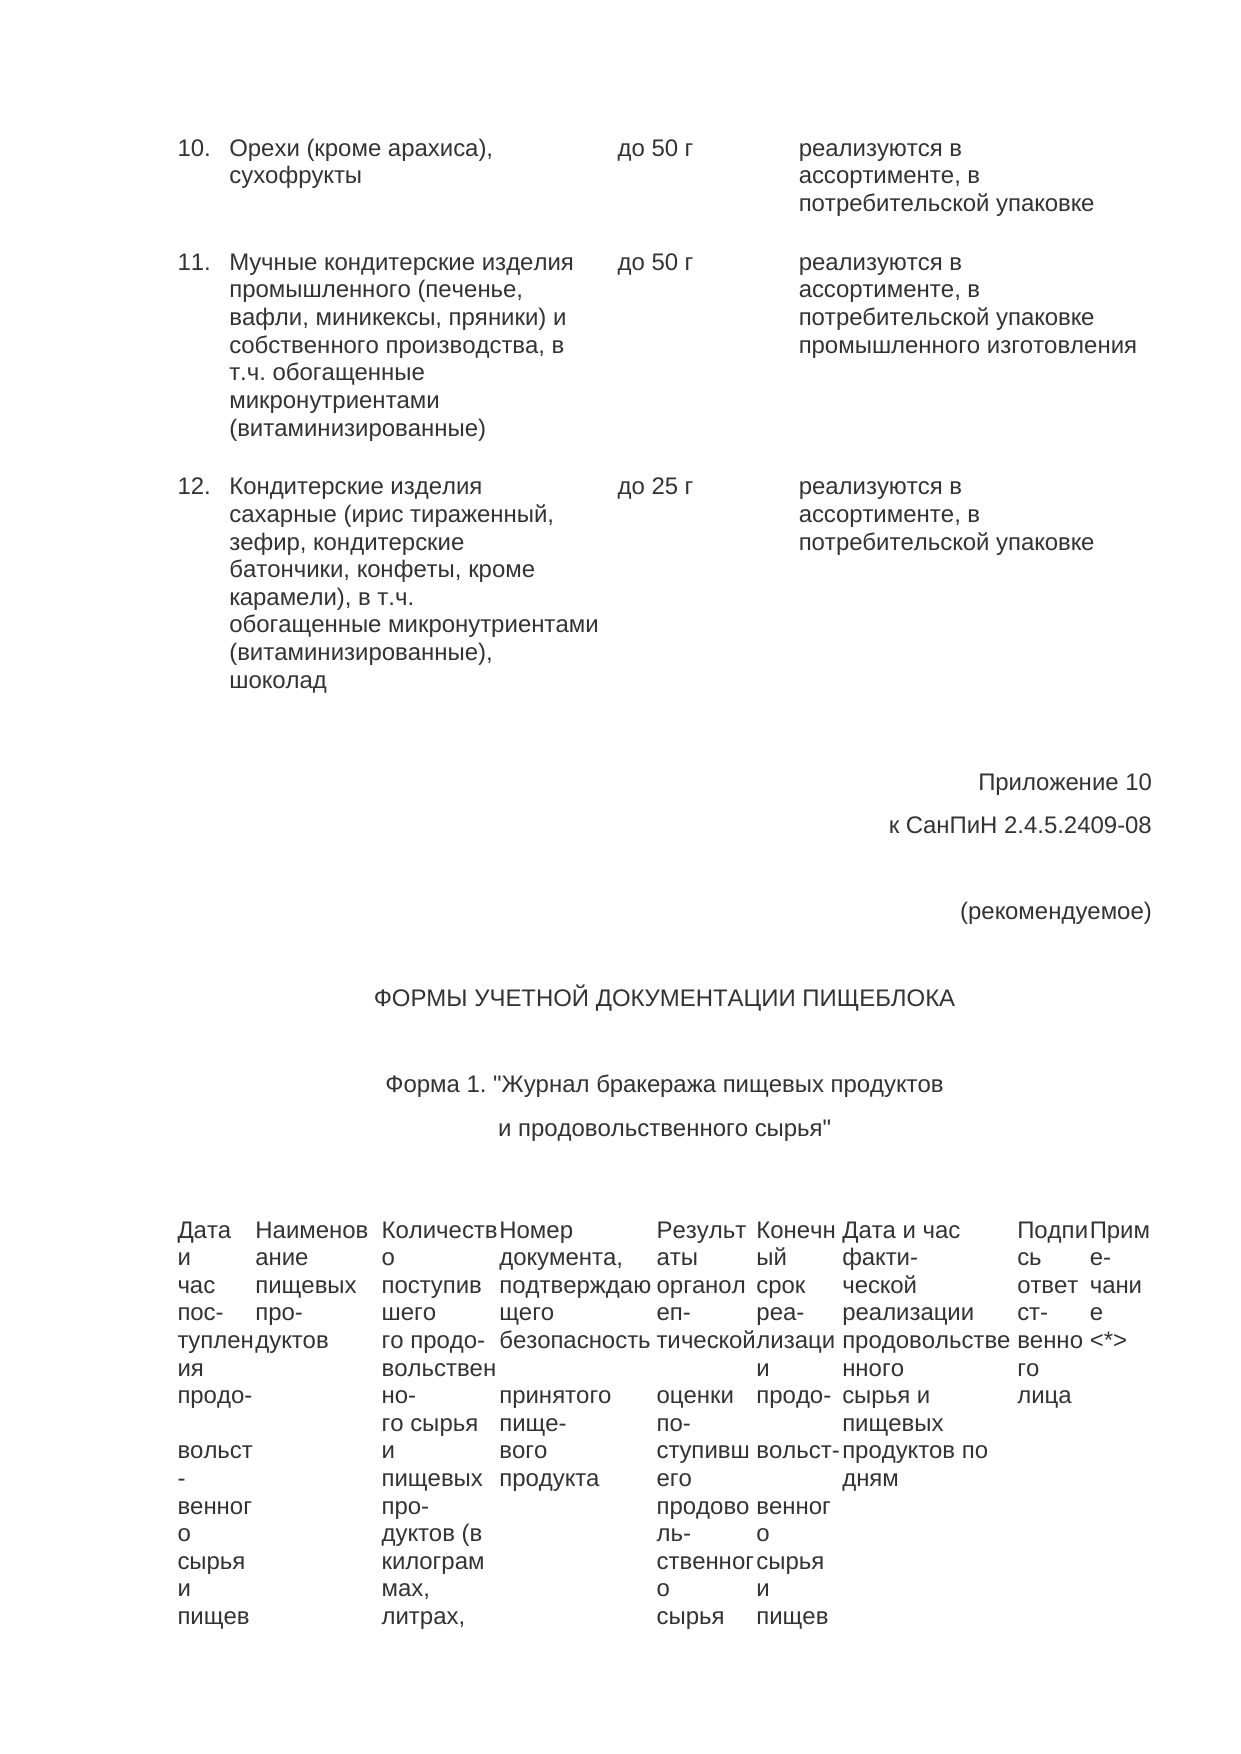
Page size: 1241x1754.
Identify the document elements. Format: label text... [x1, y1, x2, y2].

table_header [842, 1200, 1017, 1629]
table_cell 11. [177, 232, 229, 457]
table_cell Кондитерские изделия сахарные (ирис тираженный, зефир, кондитерские батончики, конфеты, кроме карамели), в т.ч. обогащенные микронутриентами (витаминизированные), шоколад [229, 457, 617, 709]
table_cell до 50 г [618, 118, 798, 232]
text Форма 1. "Журнал бракеража пищевых продуктов [177, 1070, 1152, 1098]
table_cell реализуются в ассортименте, в потребительской упаковке [799, 457, 1152, 709]
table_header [656, 1200, 756, 1629]
table_cell 10. [177, 118, 229, 232]
text ФОРМЫ УЧЕТНОЙ ДОКУМЕНТАЦИИ ПИЩЕБЛОКА [177, 984, 1152, 1011]
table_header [499, 1200, 656, 1629]
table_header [1017, 1200, 1089, 1629]
table_cell до 50 г [618, 232, 798, 457]
table_cell до 25 г [618, 457, 798, 709]
table_cell Орехи (кроме арахиса), сухофрукты [229, 118, 617, 232]
text Приложение 10 [177, 768, 1152, 795]
table_cell реализуются в ассортименте, в потребительской упаковке промышленного изготовления [799, 232, 1152, 457]
table_cell 12. [177, 457, 229, 709]
text к СанПиН 2.4.5.2409-08 [177, 811, 1152, 838]
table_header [177, 1200, 255, 1629]
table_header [756, 1200, 842, 1629]
table_cell Мучные кондитерские изделия промышленного (печенье, вафли, миникексы, пряники) и собственного производства, в т.ч. обогащенные микронутриентами (витаминизированные) [229, 232, 617, 457]
text и продовольственного сырья" [177, 1113, 1152, 1141]
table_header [381, 1200, 499, 1629]
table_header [255, 1200, 381, 1629]
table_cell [799, 118, 1152, 232]
table_header Приме- чание <*> [1090, 1200, 1152, 1629]
text (рекомендуемое) [177, 897, 1152, 925]
